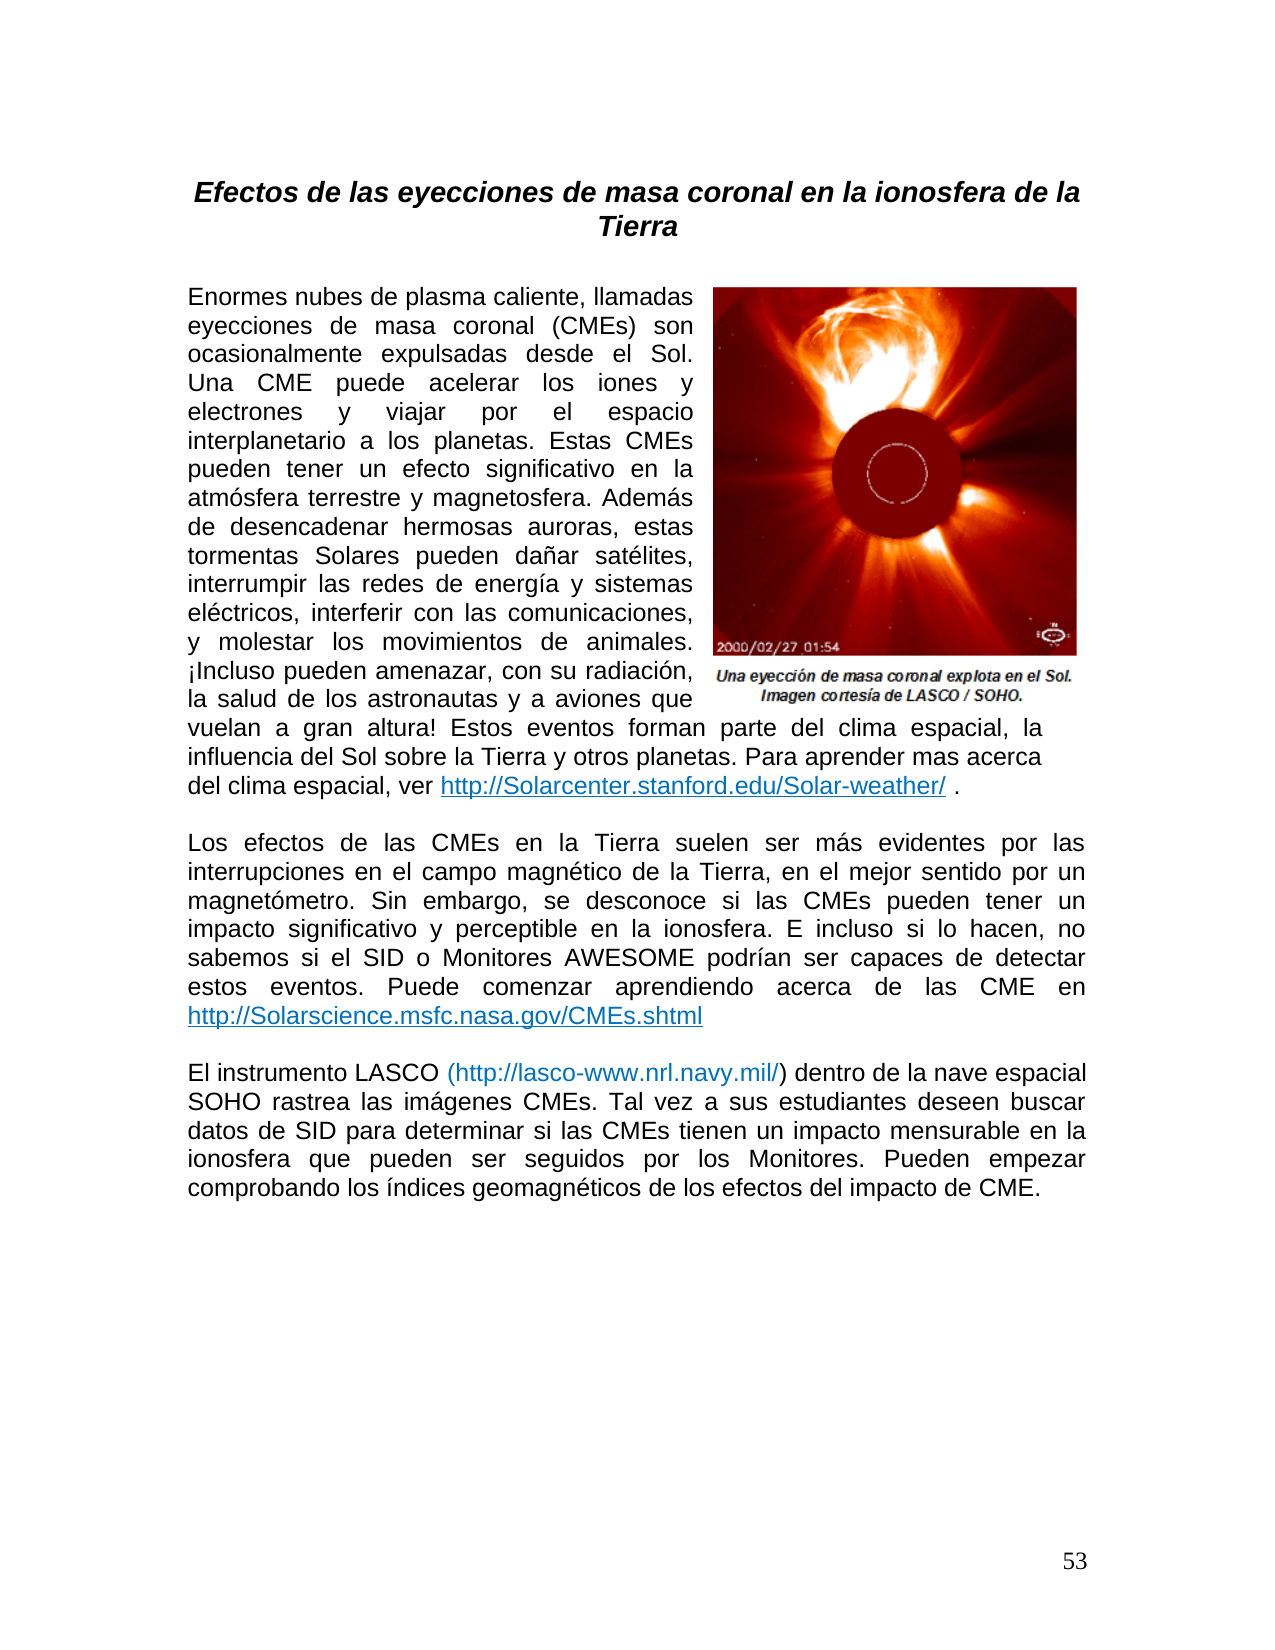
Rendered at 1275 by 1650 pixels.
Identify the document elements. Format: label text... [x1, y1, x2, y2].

text Los efectos de las CMEs en la Tierra suelen ser más evidentes por las interrupciones en el campo magnético de la Tierra, en el mejor sentido por un magnetómetro. Sin embargo, se desconoce si las CMEs pueden tener un impacto significativo y perceptible en la ionosfera. E incluso si lo hacen, no sabemos si el SID o Monitores AWESOME podrían ser capaces de detectar estos eventos. Puede comenzar aprendiendo acerca de las CME en http://Solarscience.msfc.nasa.gov/CMEs.shtml [187, 828, 1087, 1029]
picture [713, 286, 1077, 709]
text El instrumento LASCO (http://lasco-www.nrl.navy.mil/) dentro de la nave espacial SOHO rastrea las imágenes CMEs. Tal vez a sus estudiantes deseen buscar datos de SID para determinar si las CMEs tienen un impacto mensurable en la ionosfera que pueden ser seguidos por los Monitores. Pueden empezar comprobando los índices geomagnéticos de los efectos del impacto de CME. [187, 1029, 1087, 1202]
subtitle Efectos de las eyecciones de masa coronal en la ionosfera de la Tierra [187, 175, 1087, 276]
